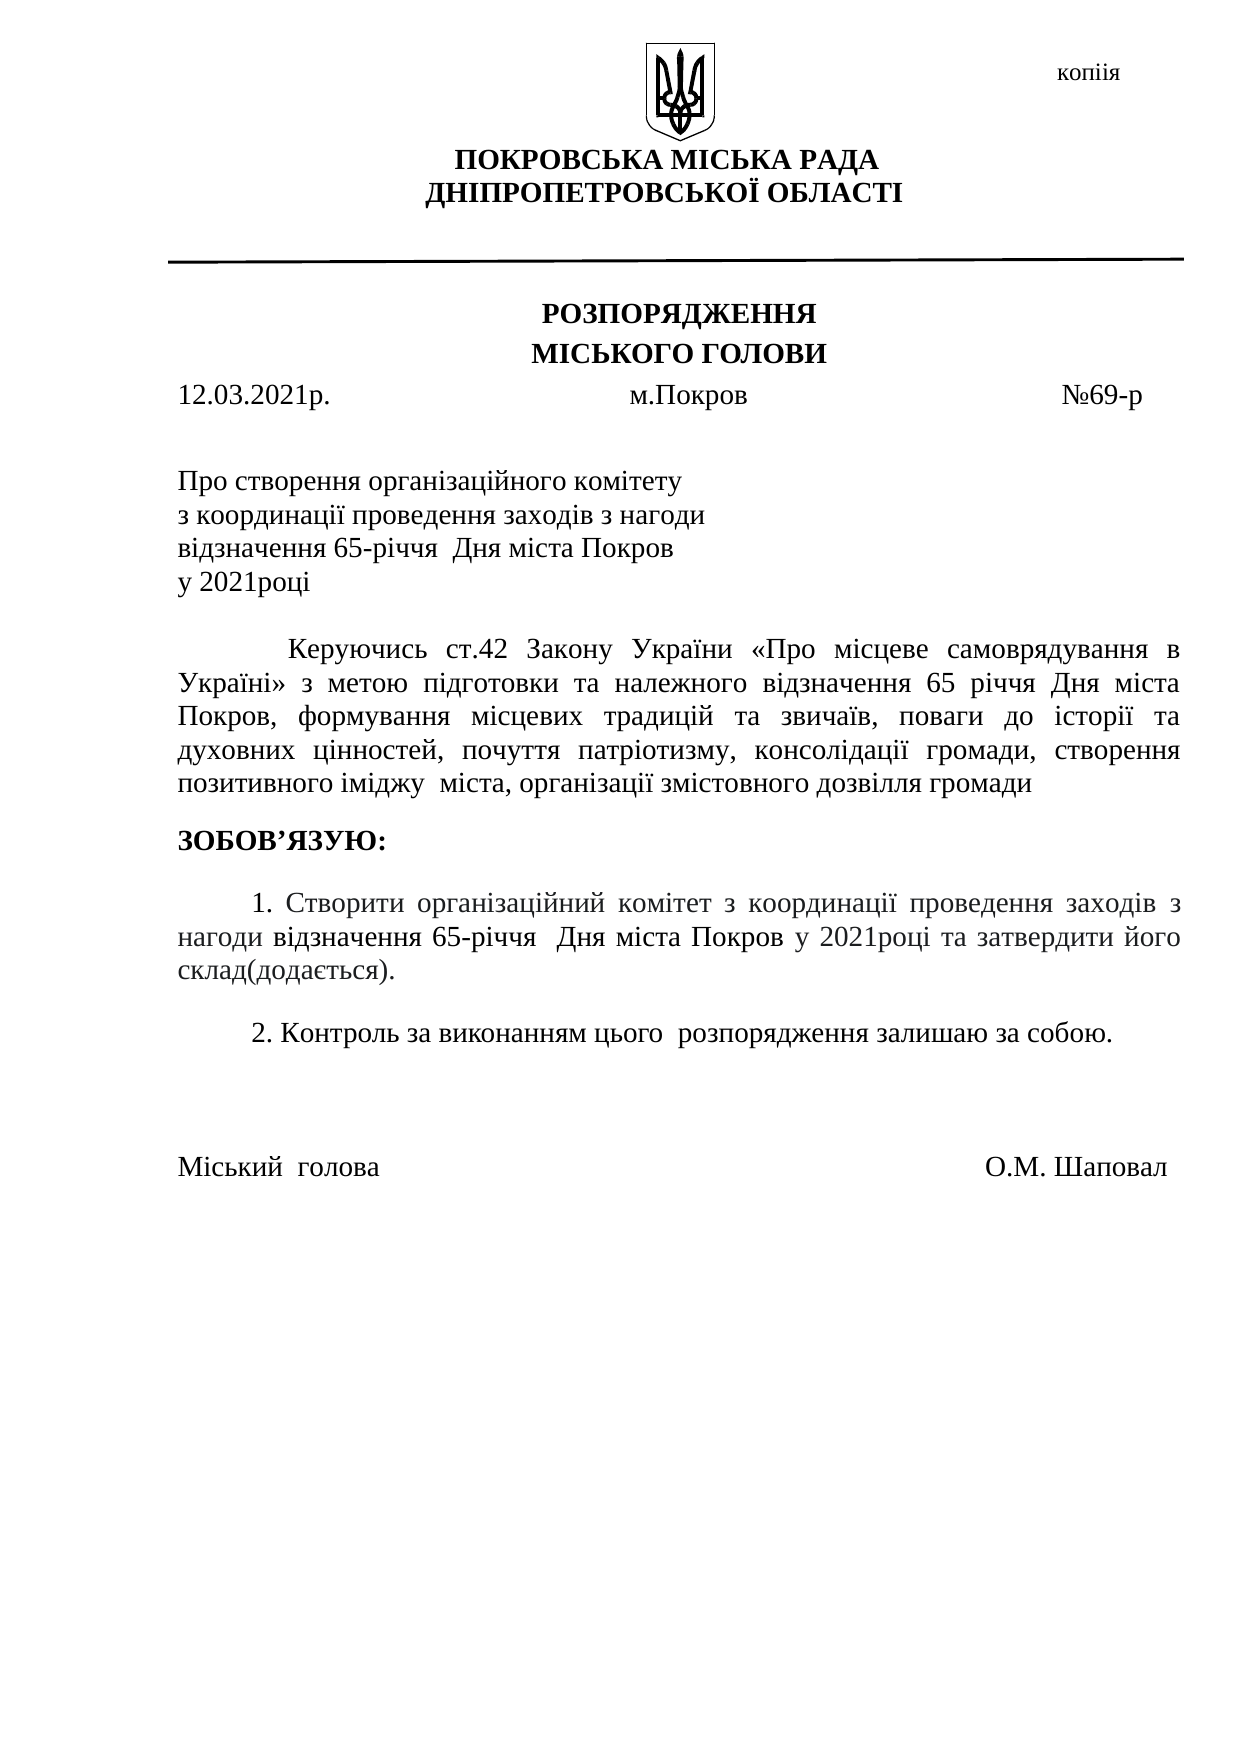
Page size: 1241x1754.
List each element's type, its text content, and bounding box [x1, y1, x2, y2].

text ЗОБОВ’ЯЗУЮ: [177, 823, 1181, 857]
text 2. Контроль за виконанням цього розпорядження залишаю за собою. [177, 1015, 1181, 1048]
text Міський голова О.М. Шаповал [177, 1149, 1181, 1182]
text 12.03.2021р. м.Покров №69-р [177, 377, 1181, 411]
text ПОКРОВСЬКА МІСЬКА РАДА [177, 133, 1181, 176]
text Керуючись ст.42 Закону України «Про місцеве самоврядування в Україні» з метою підготовки та належного відзначення 65 річчя Дня міста Покров, формування місцевих традицій та звичаїв, поваги до історії та духовних цінностей, почуття патріотизму, консолідації громади, створення позитивного іміджу міста, організації змістовного дозвілля громади [177, 631, 1181, 799]
text 1. Створити організаційний комітет з координації проведення заходів з нагоди відзначення 65-річчя Дня міста Покров у 2021році та затвердити його склад(додається). [177, 885, 1181, 1015]
text з координації проведення заходів з нагоди [177, 497, 1181, 531]
text відзначення 65-річчя Дня міста Покров [177, 531, 1181, 564]
text РОЗПОРЯДЖЕННЯ [177, 296, 1181, 330]
text у 2021році [177, 564, 1181, 598]
text Про створення організаційного комітету [177, 463, 1181, 497]
text ДНІПРОПЕТРОВСЬКОЇ ОБЛАСТІ [177, 176, 1181, 209]
text МІСЬКОГО ГОЛОВИ [177, 336, 1181, 370]
